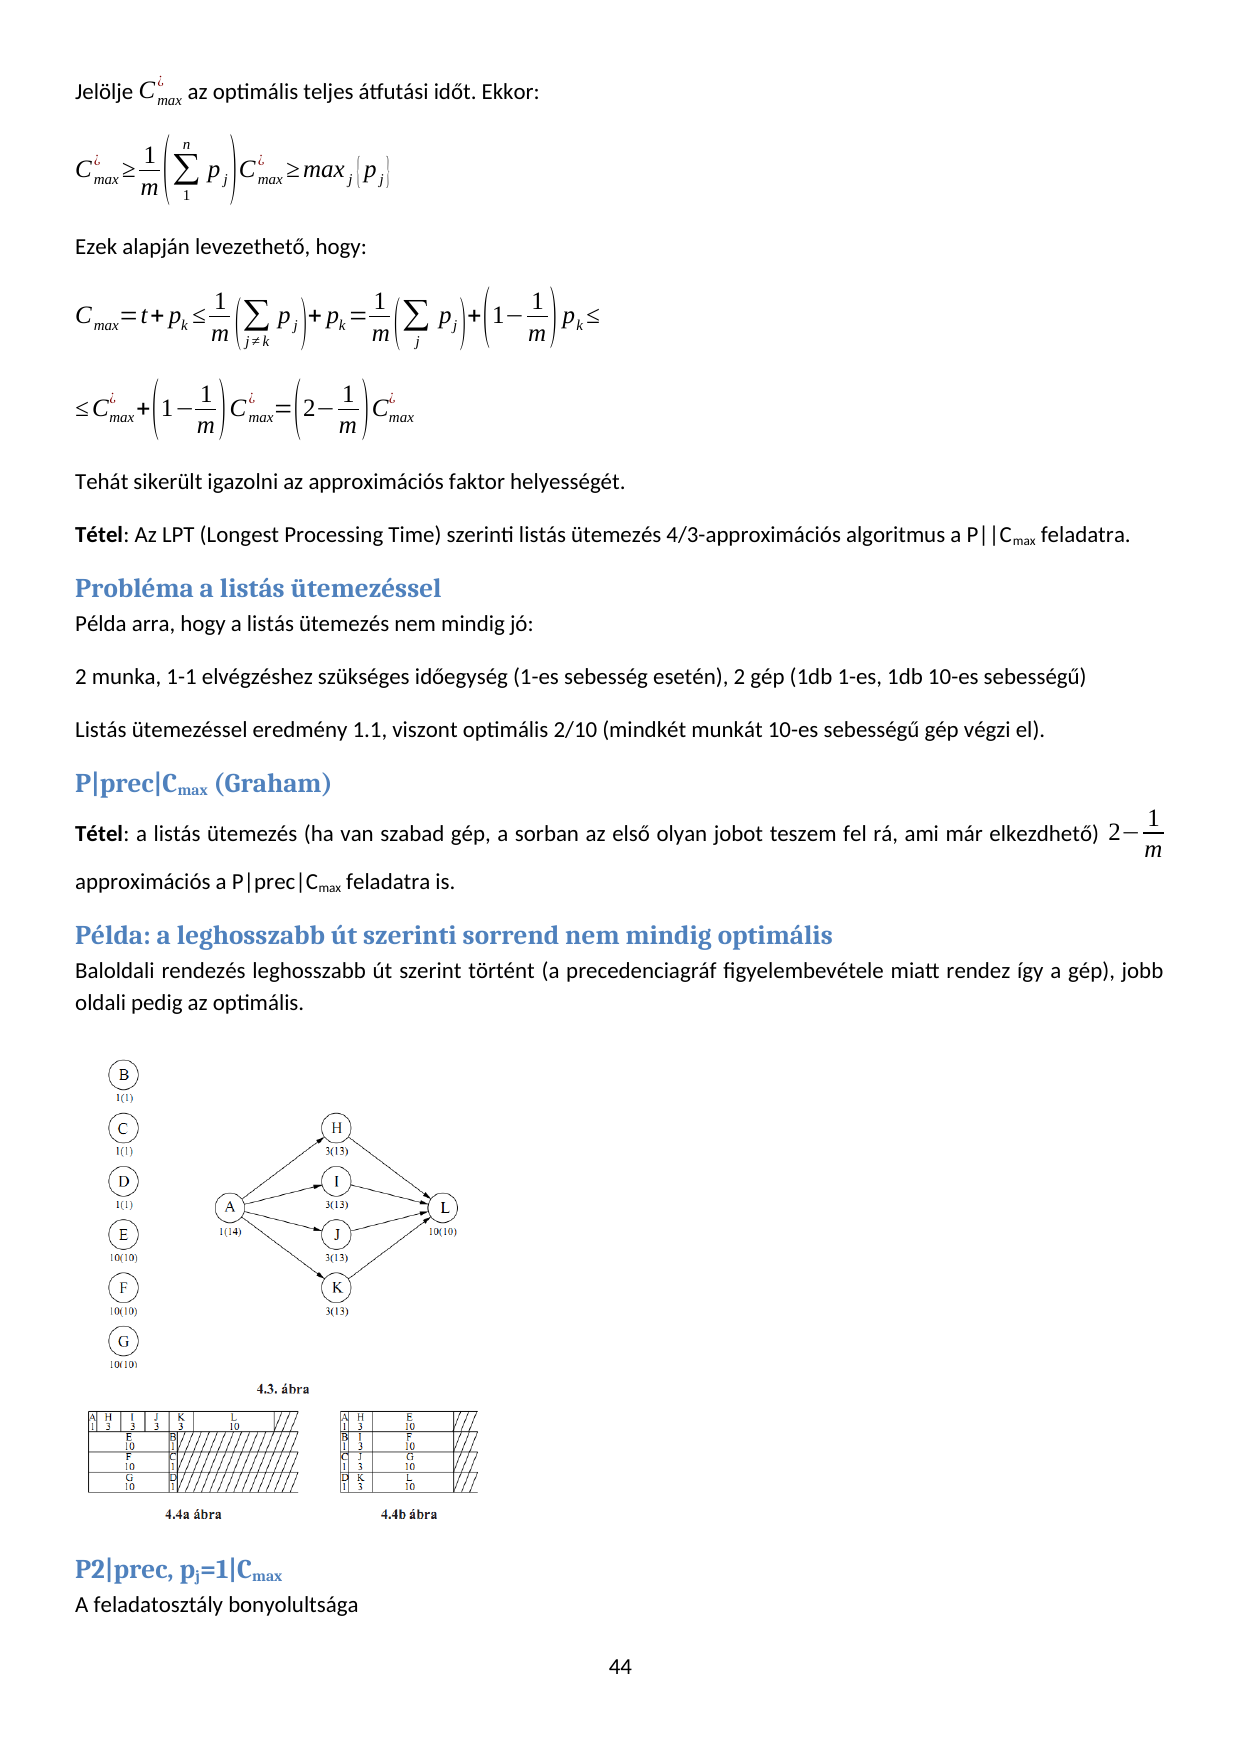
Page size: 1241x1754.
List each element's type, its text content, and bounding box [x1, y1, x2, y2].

subtitle Példa: a leghosszabb út szerinti sorrend nem mindig optimális [75, 920, 1165, 951]
text Tétel: Az LPT (Longest Processing Time) szerinti listás ütemezés 4/3-approximációs algoritmus a P||Cmax feladatra. [75, 521, 1165, 548]
text Példa arra, hogy a listás ütemezés nem mindig jó: [75, 609, 1165, 637]
text 2 munka, 1-1 elvégzéshez szükséges időegység (1-es sebesség esetén), 2 gép (1db 1-es, 1db 10-es sebességű) [75, 662, 1165, 690]
text Listás ütemezéssel eredmény 1.1, viszont optimális 2/10 (mindkét munkát 10-es sebességű gép végzi el). [75, 715, 1165, 743]
text Ezek alapján levezethető, hogy: [75, 232, 1165, 260]
text Tétel: a listás ütemezés (ha van szabad gép, a sorban az első olyan jobot teszem fel rá, ami már elkezdhető) approximációs a P|prec|Cmax feladatra is. [75, 804, 1165, 895]
subtitle Probléma a listás ütemezéssel [75, 573, 1165, 605]
text Jelölje az optimális teljes átfutási időt. Ekkor: [75, 75, 1165, 108]
text A feladatosztály bonyolultsága [75, 1590, 1165, 1618]
subtitle P2|prec, pj=1|Cmax [75, 1554, 1165, 1585]
text Tehát sikerült igazolni az approximációs faktor helyességét. [75, 467, 1165, 496]
subtitle P|prec|Cmax (Graham) [75, 768, 1165, 799]
text Baloldali rendezés leghosszabb út szerint történt (a precedenciagráf figyelembevétele miatt rendez így a gép), jobb oldali pedig az optimális. [75, 956, 1165, 1016]
picture [75, 1041, 491, 1529]
